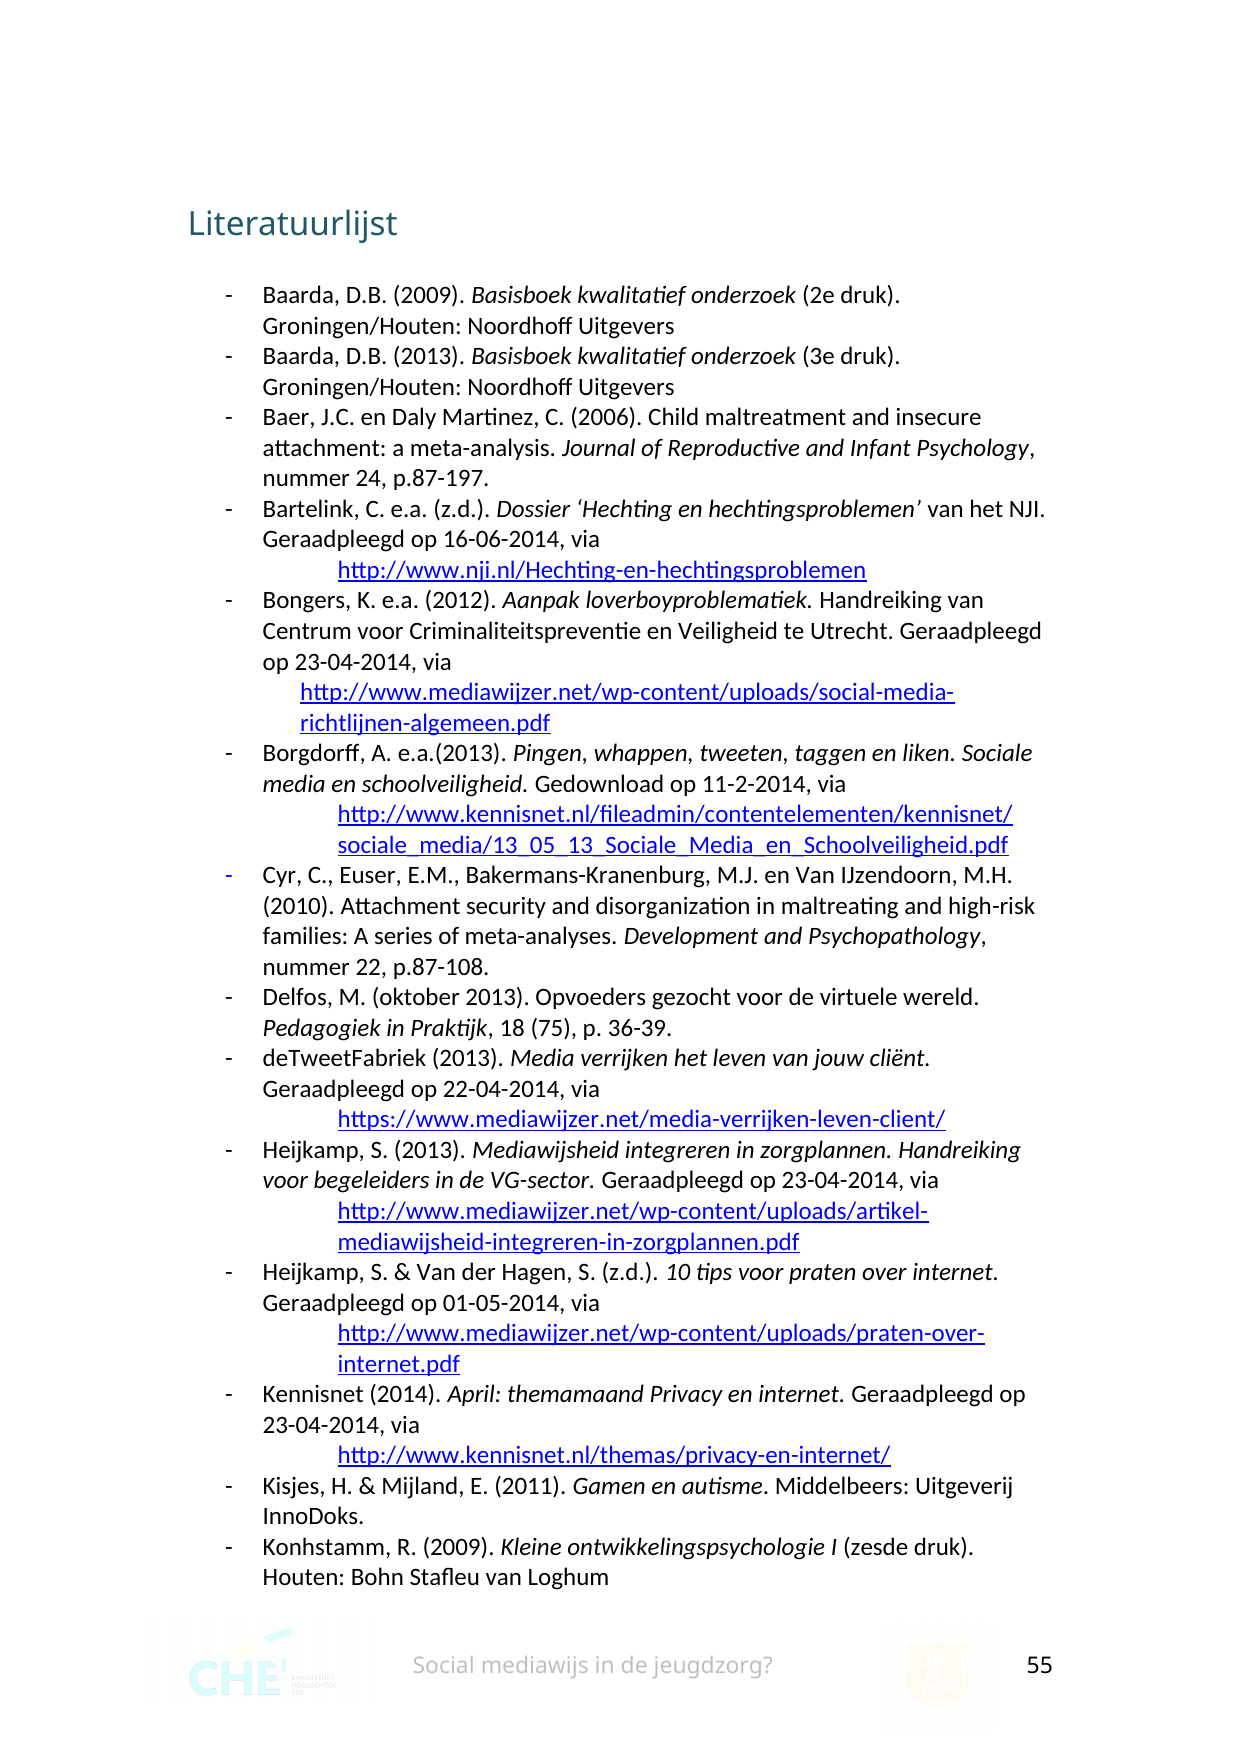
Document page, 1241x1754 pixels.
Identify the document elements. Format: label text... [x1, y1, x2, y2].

list Baer, J.C. en Daly Martinez, C. (2006). Child maltreatment and insecure attachment: a meta-analysis. Journal of Reproductive and Infant Psychology, nummer 24, p.87-197. [225, 402, 1053, 493]
list Heijkamp, S. (2013). Mediawijsheid integreren in zorgplannen. Handreiking voor begeleiders in de VG-sector. Geraadpleegd op 23-04-2014, via [225, 1134, 1053, 1195]
list http://www.kennisnet.nl/themas/privacy-en-internet/ [262, 1439, 1053, 1470]
list Heijkamp, S. & Van der Hagen, S. (z.d.). 10 tips voor praten over internet. Geraadpleegd op 01-05-2014, via [225, 1256, 1053, 1317]
list http://www.mediawijzer.net/wp-content/uploads/artikel-mediawijsheid-integreren-in-zorgplannen.pdf [337, 1195, 1053, 1256]
list Borgdorff, A. e.a.(2013). Pingen, whappen, tweeten, taggen en liken. Sociale media en schoolveiligheid. Gedownload op 11-2-2014, via [225, 737, 1053, 798]
list http://www.mediawijzer.net/wp-content/uploads/praten-over-internet.pdf [337, 1317, 1053, 1378]
text http://www.mediawijzer.net/wp-content/uploads/social-media-richtlijnen-algemeen.pdf [300, 676, 1053, 737]
list Bartelink, C. e.a. (z.d.). Dossier ‘Hechting en hechtingsproblemen’ van het NJI. Geraadpleegd op 16-06-2014, via [225, 493, 1053, 554]
list Baarda, D.B. (2013). Basisboek kwalitatief onderzoek (3e druk). Groningen/Houten: Noordhoff Uitgevers [225, 341, 1053, 402]
list Konhstamm, R. (2009). Kleine ontwikkelingspsychologie I (zesde druk). Houten: Bohn Stafleu van Loghum [225, 1531, 1053, 1592]
list Kisjes, H. & Mijland, E. (2011). Gamen en autisme. Middelbeers: Uitgeverij InnoDoks. [225, 1470, 1053, 1531]
subtitle Literatuurlijst [187, 200, 1053, 245]
list Bongers, K. e.a. (2012). Aanpak loverboyproblematiek. Handreiking van Centrum voor Criminaliteitspreventie en Veiligheid te Utrecht. Geraadpleegd op 23-04-2014, via [225, 585, 1053, 676]
list deTweetFabriek (2013). Media verrijken het leven van jouw cliënt. Geraadpleegd op 22-04-2014, via [225, 1042, 1053, 1103]
list Cyr, C., Euser, E.M., Bakermans-Kranenburg, M.J. en Van IJzendoorn, M.H. (2010). Attachment security and disorganization in maltreating and high-risk families: A series of meta-analyses. Development and Psychopathology, nummer 22, p.87-108. [225, 859, 1053, 981]
list Kennisnet (2014). April: themamaand Privacy en internet. Geraadpleegd op 23-04-2014, via [225, 1378, 1053, 1439]
list Baarda, D.B. (2009). Basisboek kwalitatief onderzoek (2e druk). Groningen/Houten: Noordhoff Uitgevers [225, 279, 1053, 341]
list Delfos, M. (oktober 2013). Opvoeders gezocht voor de virtuele wereld. Pedagogiek in Praktijk, 18 (75), p. 36-39. [225, 981, 1053, 1042]
list http://www.nji.nl/Hechting-en-hechtingsproblemen [337, 554, 1053, 585]
list https://www.mediawijzer.net/media-verrijken-leven-client/ [262, 1103, 1053, 1134]
list http://www.kennisnet.nl/fileadmin/contentelementen/kennisnet/sociale_media/13_05_13_Sociale_Media_en_Schoolveiligheid.pdf [337, 798, 1053, 859]
